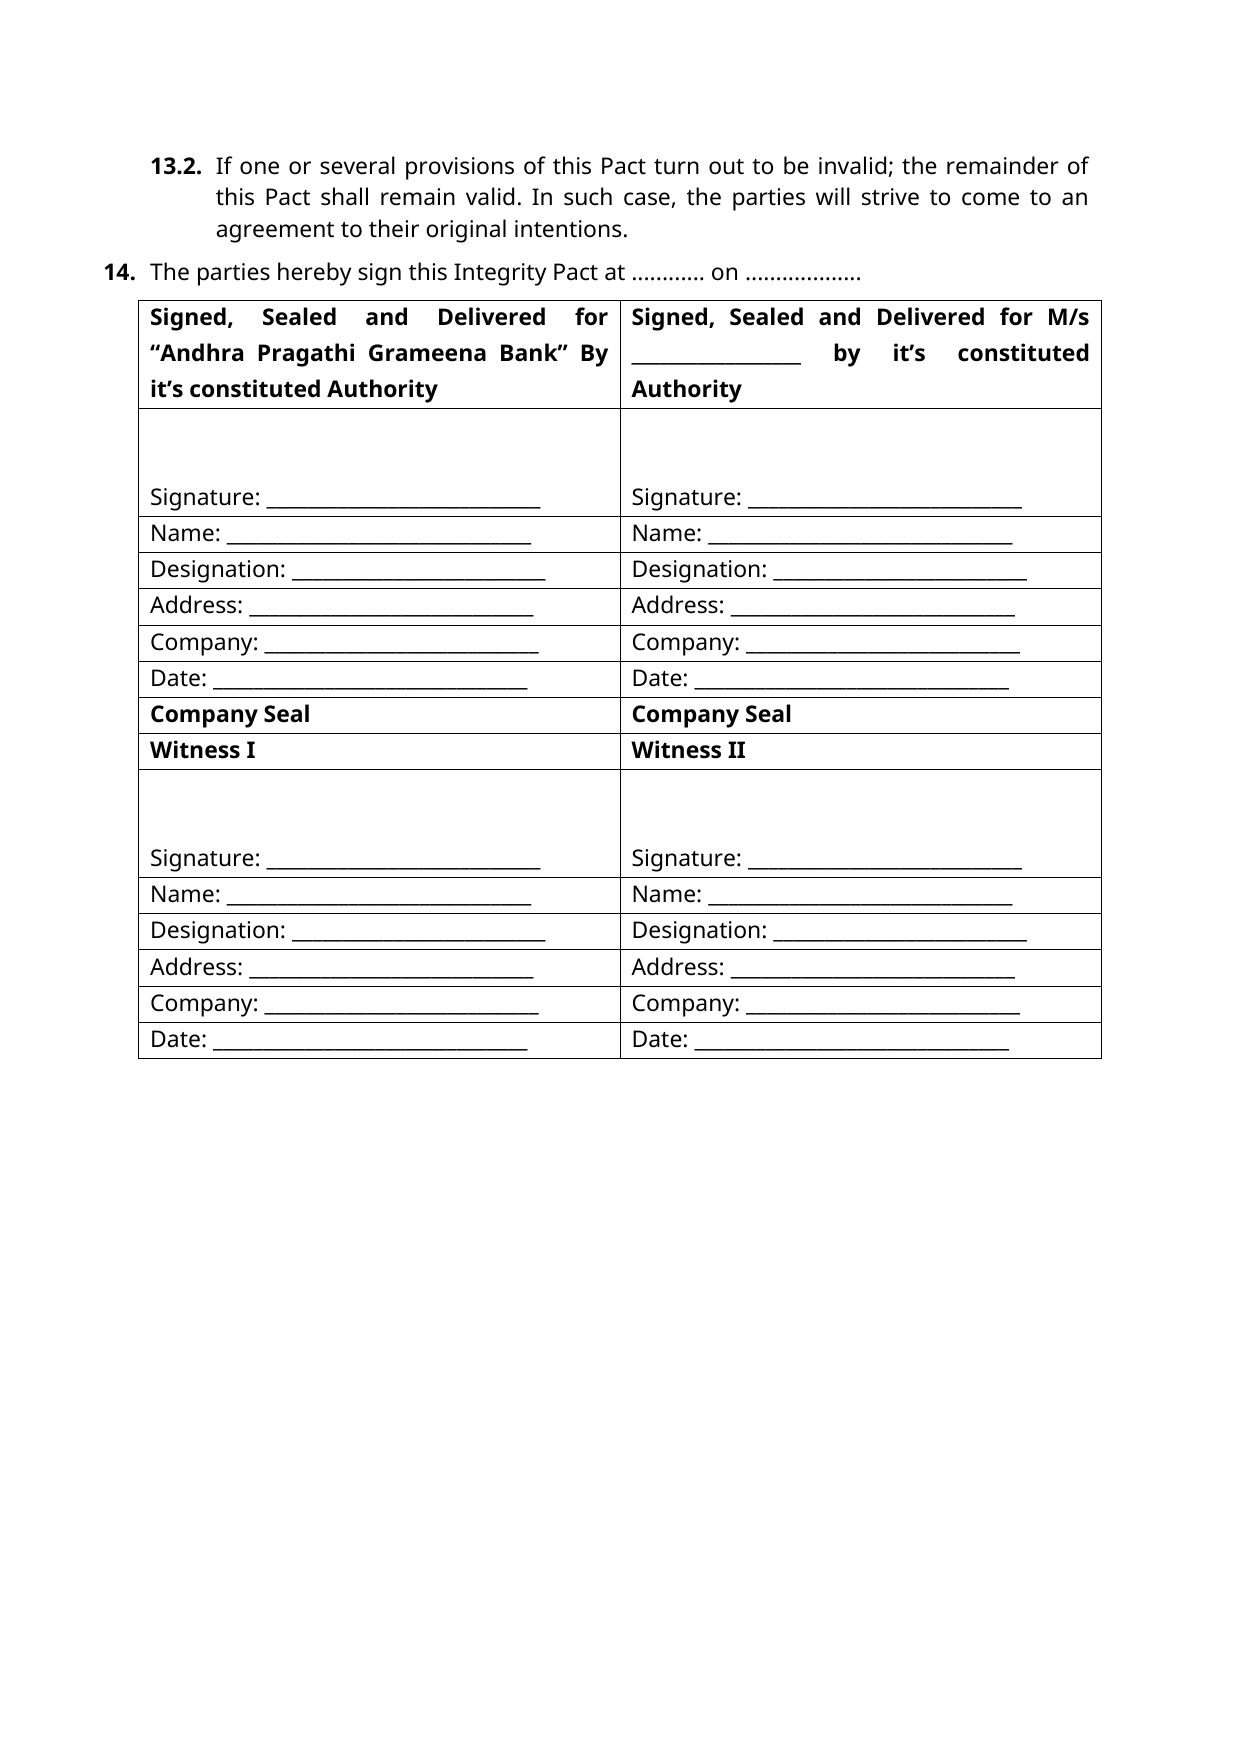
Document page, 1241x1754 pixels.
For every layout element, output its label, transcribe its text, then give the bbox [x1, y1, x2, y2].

table_cell Company: ___________________________ [621, 626, 1101, 661]
table_cell Company: ___________________________ [139, 626, 620, 661]
table_cell Witness II [621, 734, 1101, 769]
list If one or several provisions of this Pact turn out to be invalid; the remainder of this Pact shall remain valid. In such case, the parties will strive to come to an agreement to their original intentions. [150, 150, 1090, 244]
table_cell Address: ____________________________ [621, 589, 1101, 624]
table_cell Date: _______________________________ [139, 1023, 620, 1058]
table_cell Company: ___________________________ [621, 987, 1101, 1022]
table_cell Witness I [139, 734, 620, 769]
table_cell Designation: _________________________ [139, 914, 620, 949]
table_cell Signature: ___________________________ [139, 409, 620, 516]
table_cell Signature: ___________________________ [139, 770, 620, 877]
table_cell Designation: _________________________ [139, 553, 620, 588]
table_cell Company: ___________________________ [139, 987, 620, 1022]
table_cell Date: _______________________________ [139, 662, 620, 697]
table_cell Signature: ___________________________ [621, 770, 1101, 877]
table_cell Name: ______________________________ [139, 878, 620, 913]
table_cell Address: ____________________________ [621, 950, 1101, 986]
table_cell Date: _______________________________ [621, 662, 1101, 697]
list The parties hereby sign this Integrity Pact at ............ on ................... [103, 256, 1090, 287]
table_cell Address: ____________________________ [139, 589, 620, 624]
table_cell Company Seal [139, 698, 620, 733]
table_header Signed, Sealed and Delivered for “Andhra Pragathi Grameena Bank” By it’s constituted Authority [139, 301, 620, 408]
table_cell Date: _______________________________ [621, 1023, 1101, 1058]
table_header Signed, Sealed and Delivered for M/s __________________ by it’s constituted Authority [621, 301, 1101, 408]
table_cell Designation: _________________________ [621, 914, 1101, 949]
table_cell Company Seal [621, 698, 1101, 733]
table_cell Address: ____________________________ [139, 950, 620, 986]
table_cell Designation: _________________________ [621, 553, 1101, 588]
table_cell Signature: ___________________________ [621, 409, 1101, 516]
table_cell Name: ______________________________ [621, 878, 1101, 913]
table_cell Name: ______________________________ [139, 517, 620, 552]
table_cell Name: ______________________________ [621, 517, 1101, 552]
